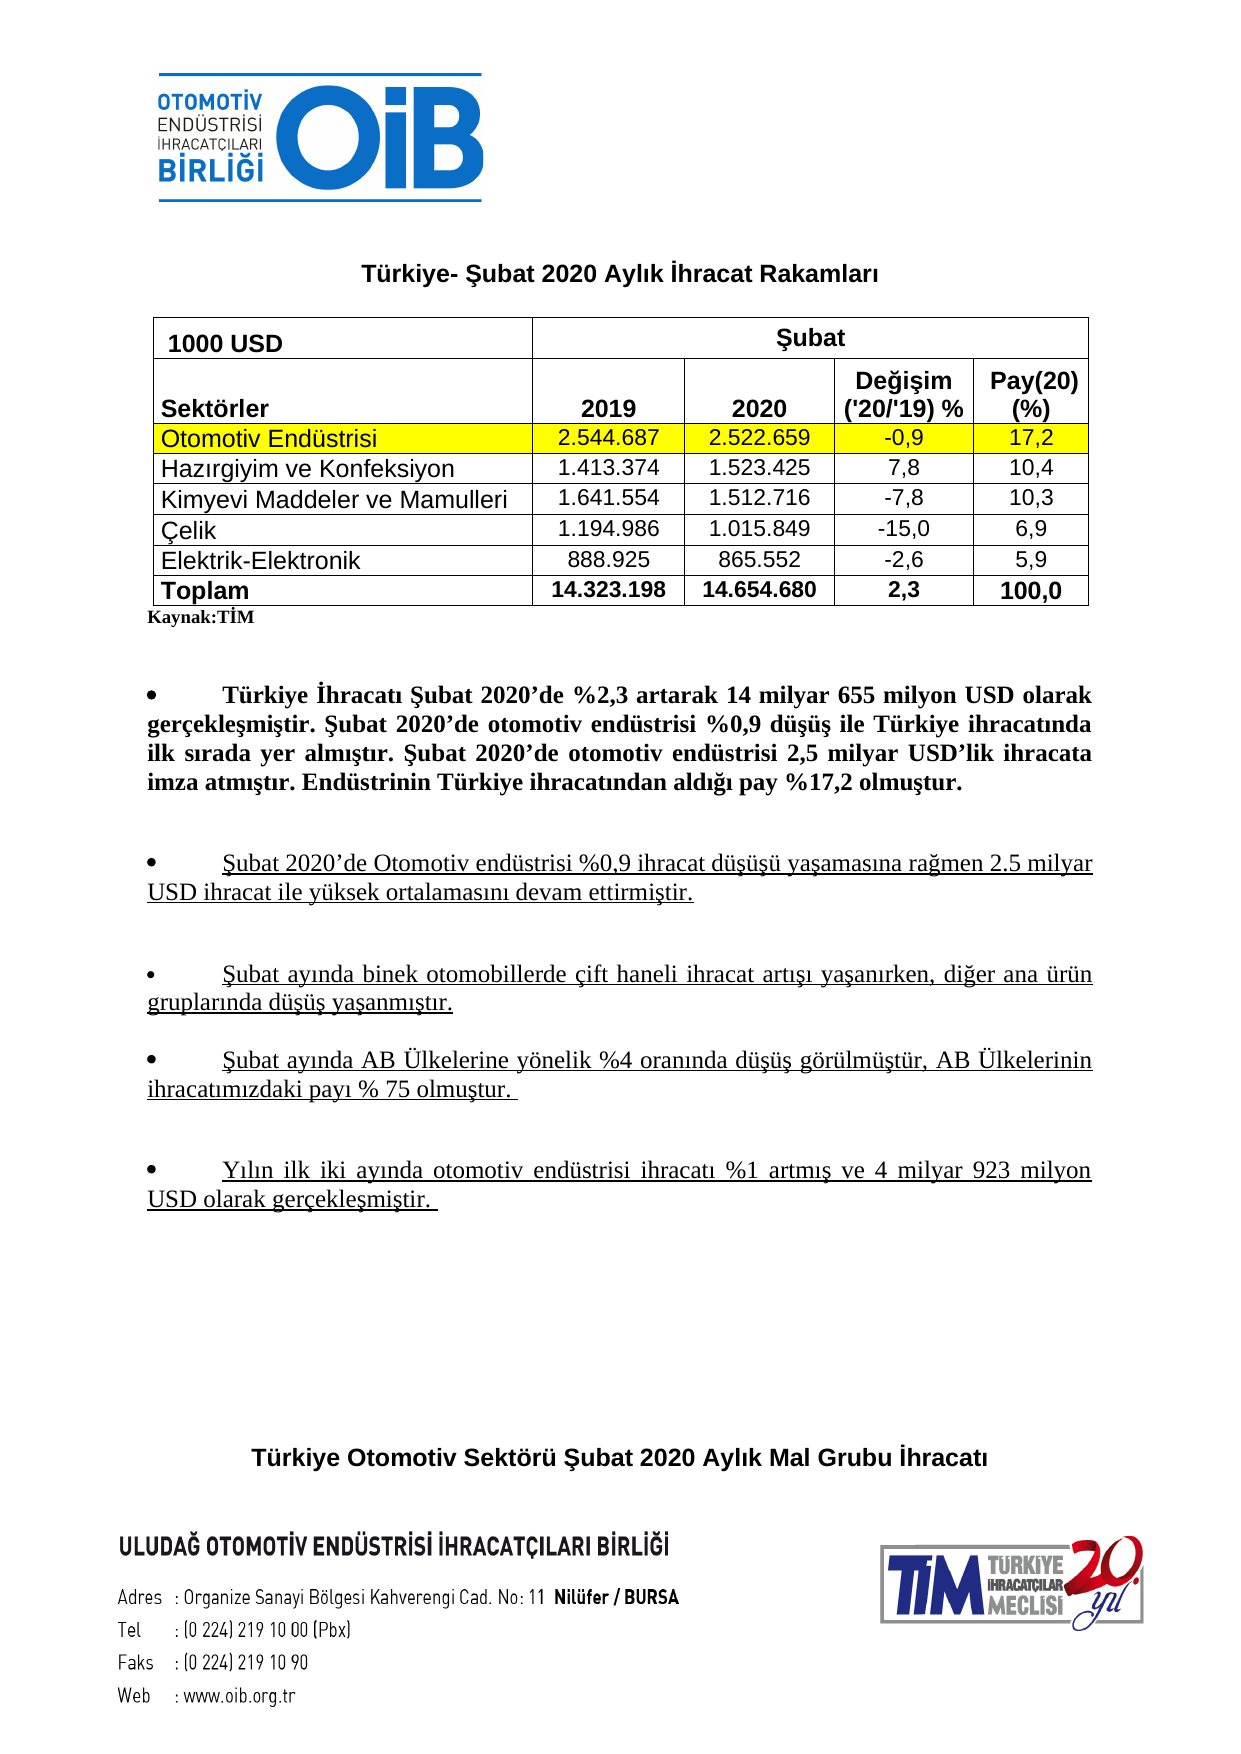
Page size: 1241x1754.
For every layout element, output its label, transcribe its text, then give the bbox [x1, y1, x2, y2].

table_cell 1.015.849 [685, 515, 834, 545]
table_cell 2019 [533, 359, 684, 423]
table_cell 10,3 [974, 484, 1088, 514]
table_cell 1.523.425 [685, 454, 834, 483]
table_cell 888.925 [533, 546, 684, 575]
table_cell 5,9 [974, 546, 1088, 575]
table_cell Hazırgiyim ve Konfeksiyon [154, 454, 532, 483]
table_cell 1.641.554 [533, 484, 684, 514]
table_cell -7,8 [835, 484, 973, 514]
table_cell Elektrik-Elektronik [154, 546, 532, 575]
table_cell Çelik [154, 515, 532, 545]
picture [0, 1489, 1241, 1754]
table_cell Otomotiv Endüstrisi [154, 424, 532, 453]
table_cell 865.552 [685, 546, 834, 575]
table_cell 1.413.374 [533, 454, 684, 483]
table_cell Pay(20) (%) [974, 359, 1088, 423]
picture [158, 73, 484, 202]
list Şubat 2020’de Otomotiv endüstrisi %0,9 ihracat düşüşü yaşamasına rağmen 2.5 milyar USD ihracat ile yüksek ortalamasını devam ettirmiştir. [147, 848, 1093, 906]
table_cell 2.544.687 [533, 424, 684, 453]
table_cell -15,0 [835, 515, 973, 545]
table_cell 1.512.716 [685, 484, 834, 514]
table_cell 2,3 [835, 576, 973, 605]
text Kaynak:TİM [147, 606, 1093, 627]
list Yılın ilk iki ayında otomotiv endüstrisi ihracatı %1 artmış ve 4 milyar 923 milyon USD olarak gerçekleşmiştir. [147, 1155, 1093, 1213]
table_cell 100,0 [974, 576, 1088, 605]
text Türkiye- Şubat 2020 Aylık İhracat Rakamları [147, 259, 1093, 288]
table_cell 1.194.986 [533, 515, 684, 545]
table_cell Değişim ('20/'19) % [835, 359, 973, 423]
table_header Şubat [533, 318, 1088, 358]
table_header 1000 USD [154, 318, 532, 358]
table_cell Kimyevi Maddeler ve Mamulleri [154, 484, 532, 514]
table_cell -0,9 [835, 424, 973, 453]
table_cell 2.522.659 [685, 424, 834, 453]
list Türkiye İhracatı Şubat 2020’de %2,3 artarak 14 milyar 655 milyon USD olarak gerçekleşmiştir. Şubat 2020’de otomotiv endüstrisi %0,9 düşüş ile Türkiye ihracatında ilk sırada yer almıştır. Şubat 2020’de otomotiv endüstrisi 2,5 milyar USD’lik ihracata imza atmıştır. Endüstrinin Türkiye ihracatından aldığı pay %17,2 olmuştur. [147, 680, 1093, 795]
table_cell Toplam [154, 576, 532, 605]
table_cell 7,8 [835, 454, 973, 483]
table_cell 10,4 [974, 454, 1088, 483]
table_cell 6,9 [974, 515, 1088, 545]
table_cell 14.323.198 [533, 576, 684, 605]
table_cell Sektörler [154, 359, 532, 423]
text Türkiye Otomotiv Sektörü Şubat 2020 Aylık Mal Grubu İhracatı [147, 1443, 1093, 1472]
list Şubat ayında AB Ülkelerine yönelik %4 oranında düşüş görülmüştür, AB Ülkelerinin ihracatımızdaki payı % 75 olmuştur. [147, 1045, 1093, 1102]
table_cell 14.654.680 [685, 576, 834, 605]
table_cell -2,6 [835, 546, 973, 575]
table_cell 17,2 [974, 424, 1088, 453]
list Şubat ayında binek otomobillerde çift haneli ihracat artışı yaşanırken, diğer ana ürün gruplarında düşüş yaşanmıştır. [147, 959, 1093, 1016]
table_cell 2020 [685, 359, 834, 423]
